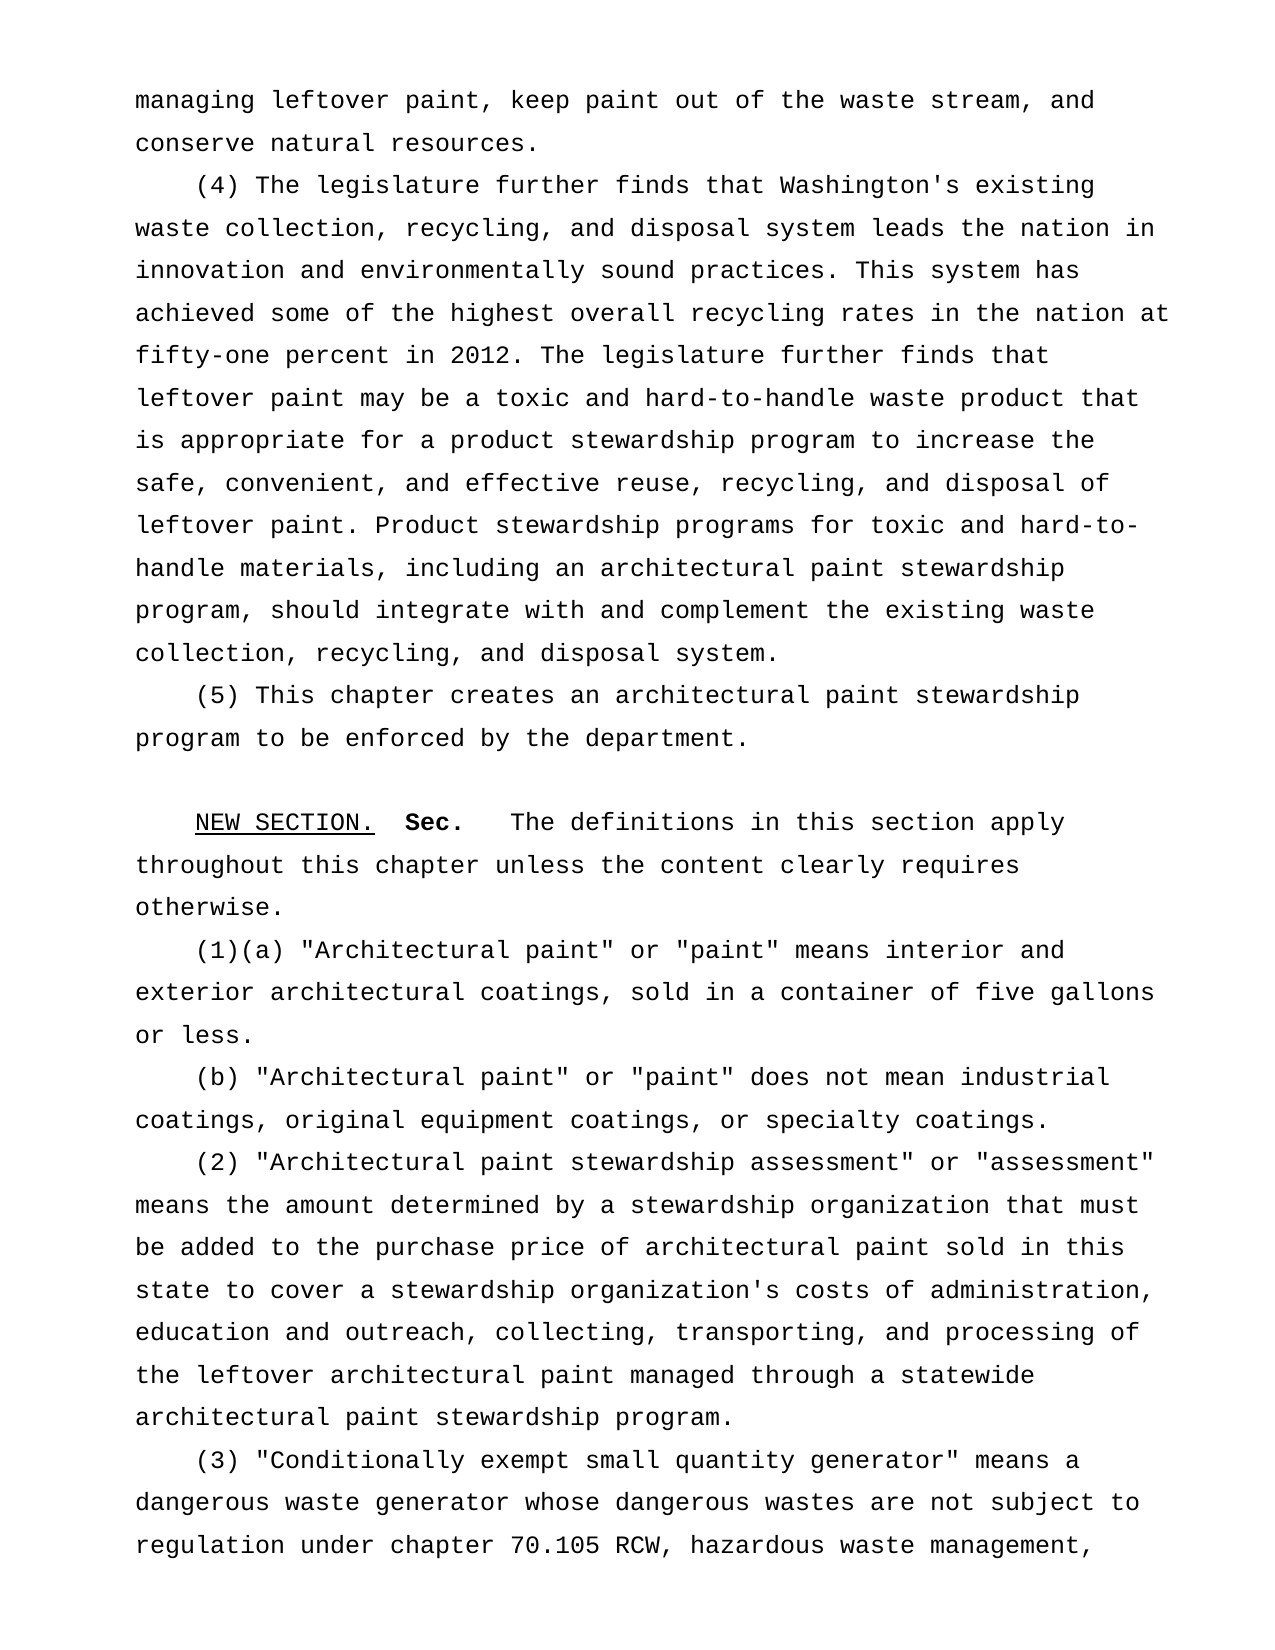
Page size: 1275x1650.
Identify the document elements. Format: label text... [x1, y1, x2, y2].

text (4) The legislature further finds that Washington's existing waste collection, recycling, and disposal system leads the nation in innovation and environmentally sound practices. This system has achieved some of the highest overall recycling rates in the nation at fifty-one percent in 2012. The legislature further finds that leftover paint may be a toxic and hard-to-handle waste product that is appropriate for a product stewardship program to increase the safe, convenient, and effective reuse, recycling, and disposal of leftover paint. Product stewardship programs for toxic and hard-to-handle materials, including an architectural paint stewardship program, should integrate with and complement the existing waste collection, recycling, and disposal system. [135, 160, 1170, 670]
text (1)(a) "Architectural paint" or "paint" means interior and exterior architectural coatings, sold in a container of five gallons or less. [135, 924, 1170, 1052]
text NEW SECTION. Sec. The definitions in this section apply throughout this chapter unless the content clearly requires otherwise. [135, 797, 1170, 924]
text (2) "Architectural paint stewardship assessment" or "assessment" means the amount determined by a stewardship organization that must be added to the purchase price of architectural paint sold in this state to cover a stewardship organization's costs of administration, education and outreach, collecting, transporting, and processing of the leftover architectural paint managed through a statewide architectural paint stewardship program. [135, 1137, 1170, 1434]
text (b) "Architectural paint" or "paint" does not mean industrial coatings, original equipment coatings, or specialty coatings. [135, 1052, 1170, 1137]
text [135, 1434, 1170, 1562]
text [135, 75, 1170, 160]
text (5) This chapter creates an architectural paint stewardship program to be enforced by the department. [135, 670, 1170, 755]
